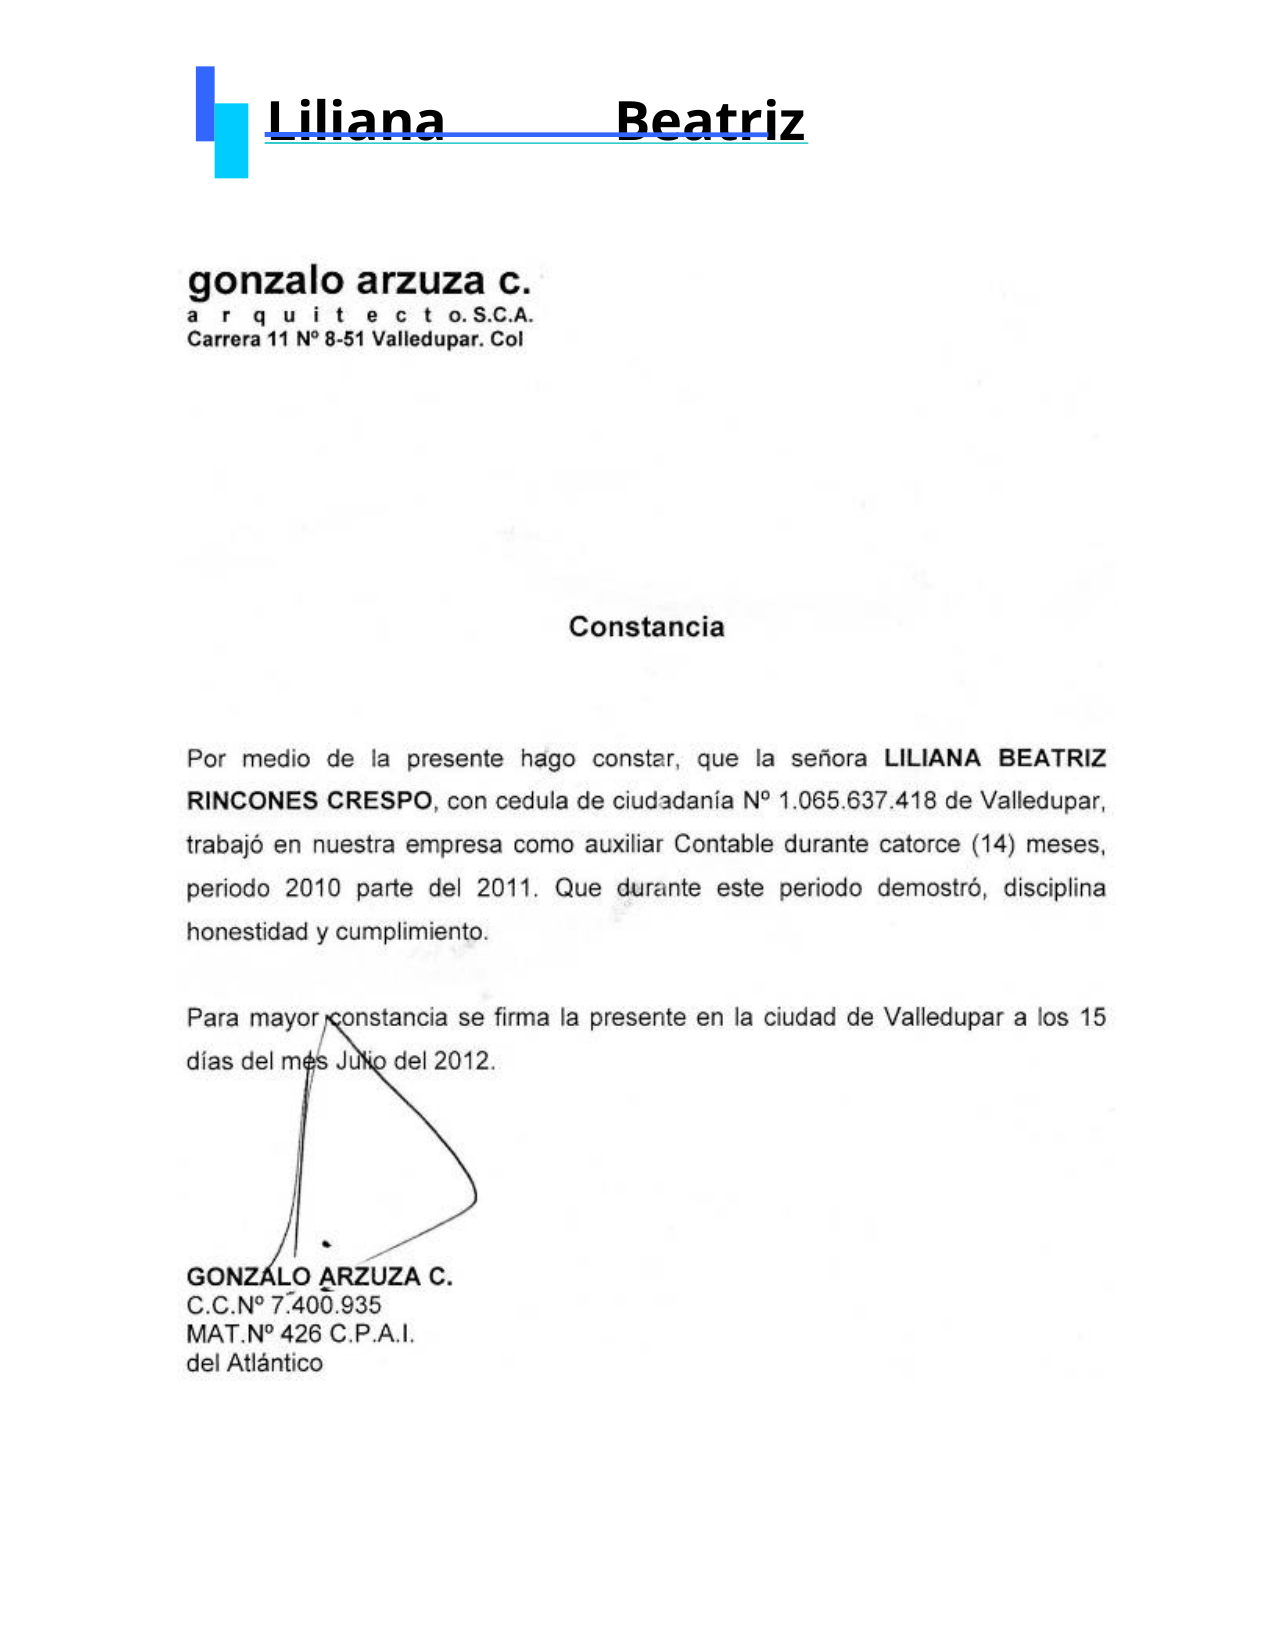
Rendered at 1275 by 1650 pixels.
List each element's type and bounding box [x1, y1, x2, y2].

picture [177, 255, 1117, 1381]
